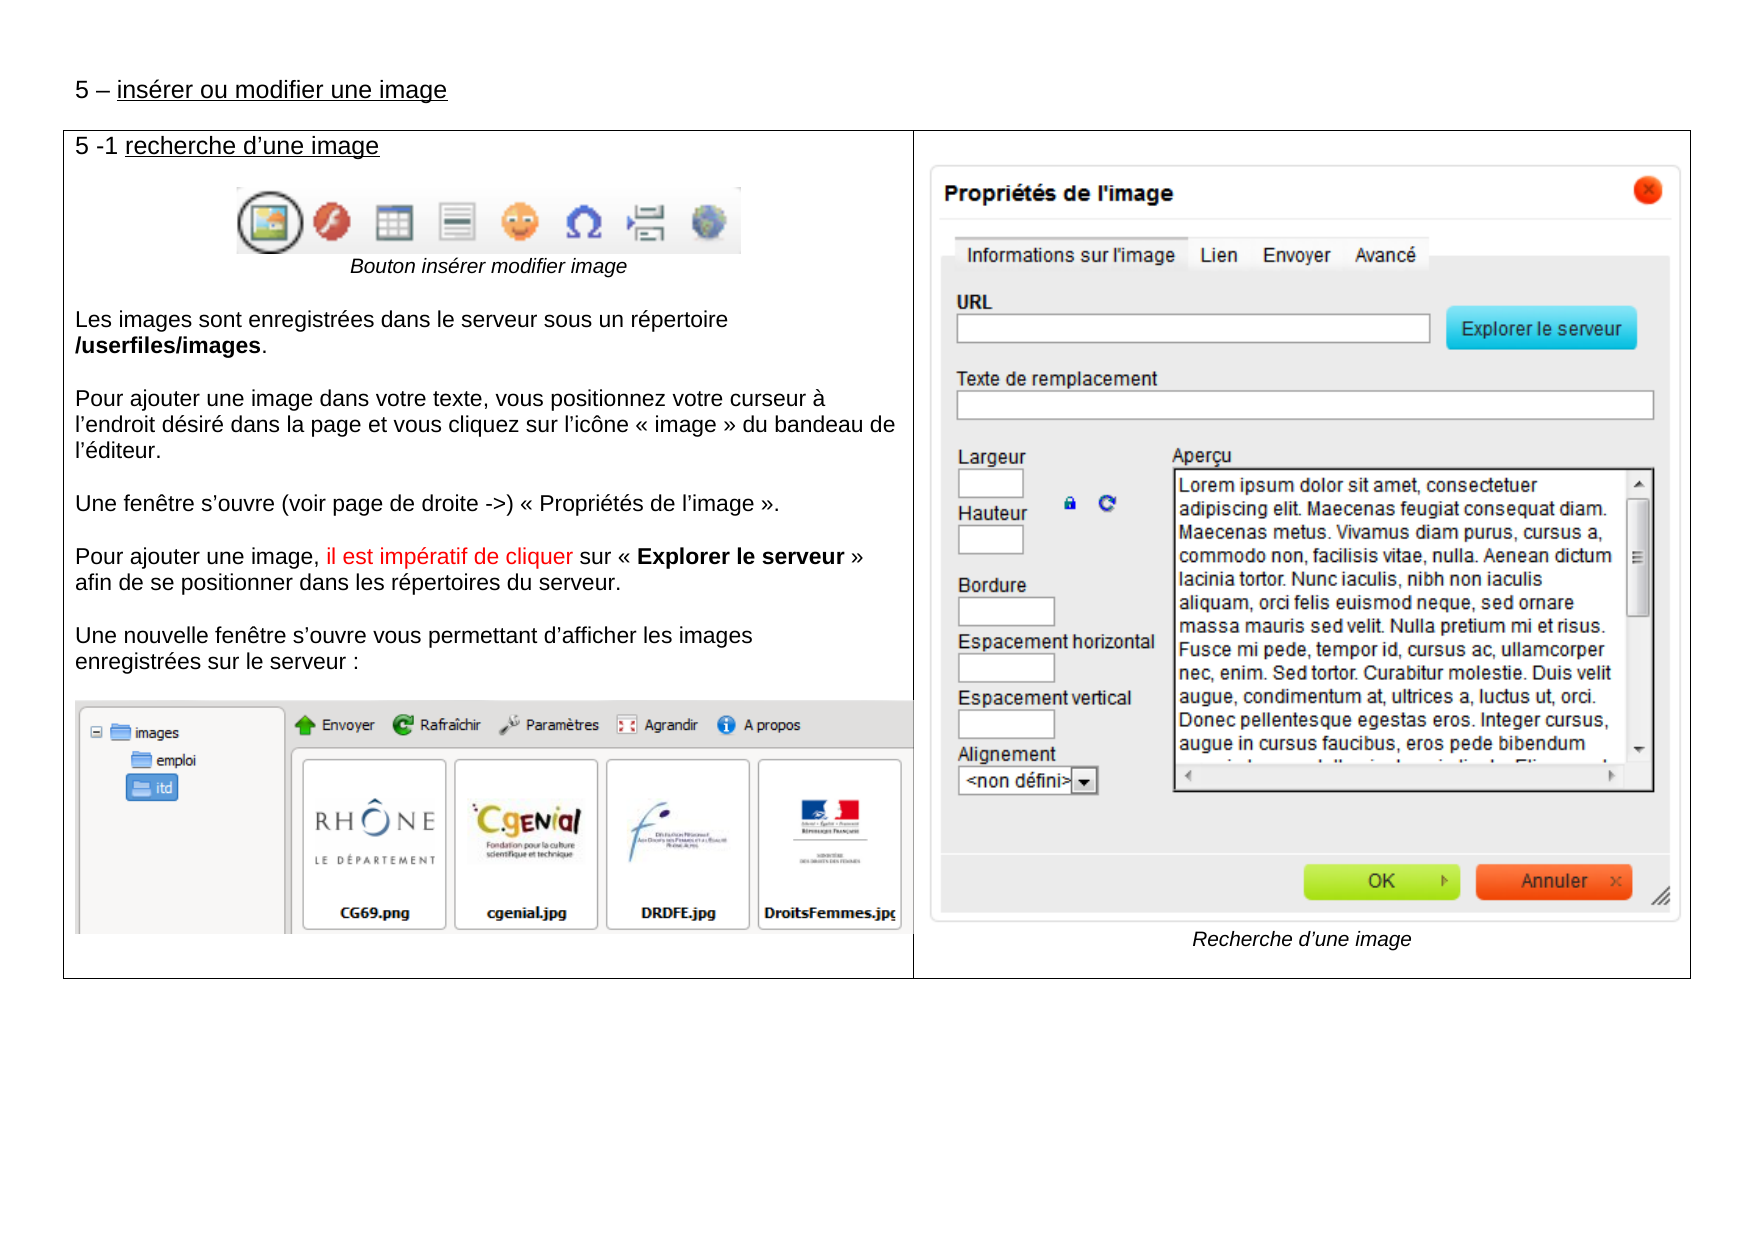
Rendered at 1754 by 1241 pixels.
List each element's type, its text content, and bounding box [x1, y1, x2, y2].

picture [75, 700, 914, 934]
text 5 – insérer ou modifier une image [75, 75, 1679, 104]
table_header 5 -1 recherche d’une image Bouton insérer modifier image Les images sont enregistrées dans le serveur sous un répertoire /userfiles/images. Pour ajouter une image dans votre texte, vous positionnez votre curseur à l’endroit désiré dans la page et vous cliquez sur l’icône « image » du bandeau de l’éditeur. Une fenêtre s’ouvre (voir page de droite ->) « Propriétés de l’image ». Pour ajouter une image, il est impératif de cliquer sur « Explorer le serveur » afin de se positionner dans les répertoires du serveur. Une nouvelle fenêtre s’ouvre vous permettant d’afficher les images enregistrées sur le serveur : [64, 131, 913, 978]
table_header Recherche d’une image [914, 131, 1690, 978]
picture [925, 159, 1689, 927]
